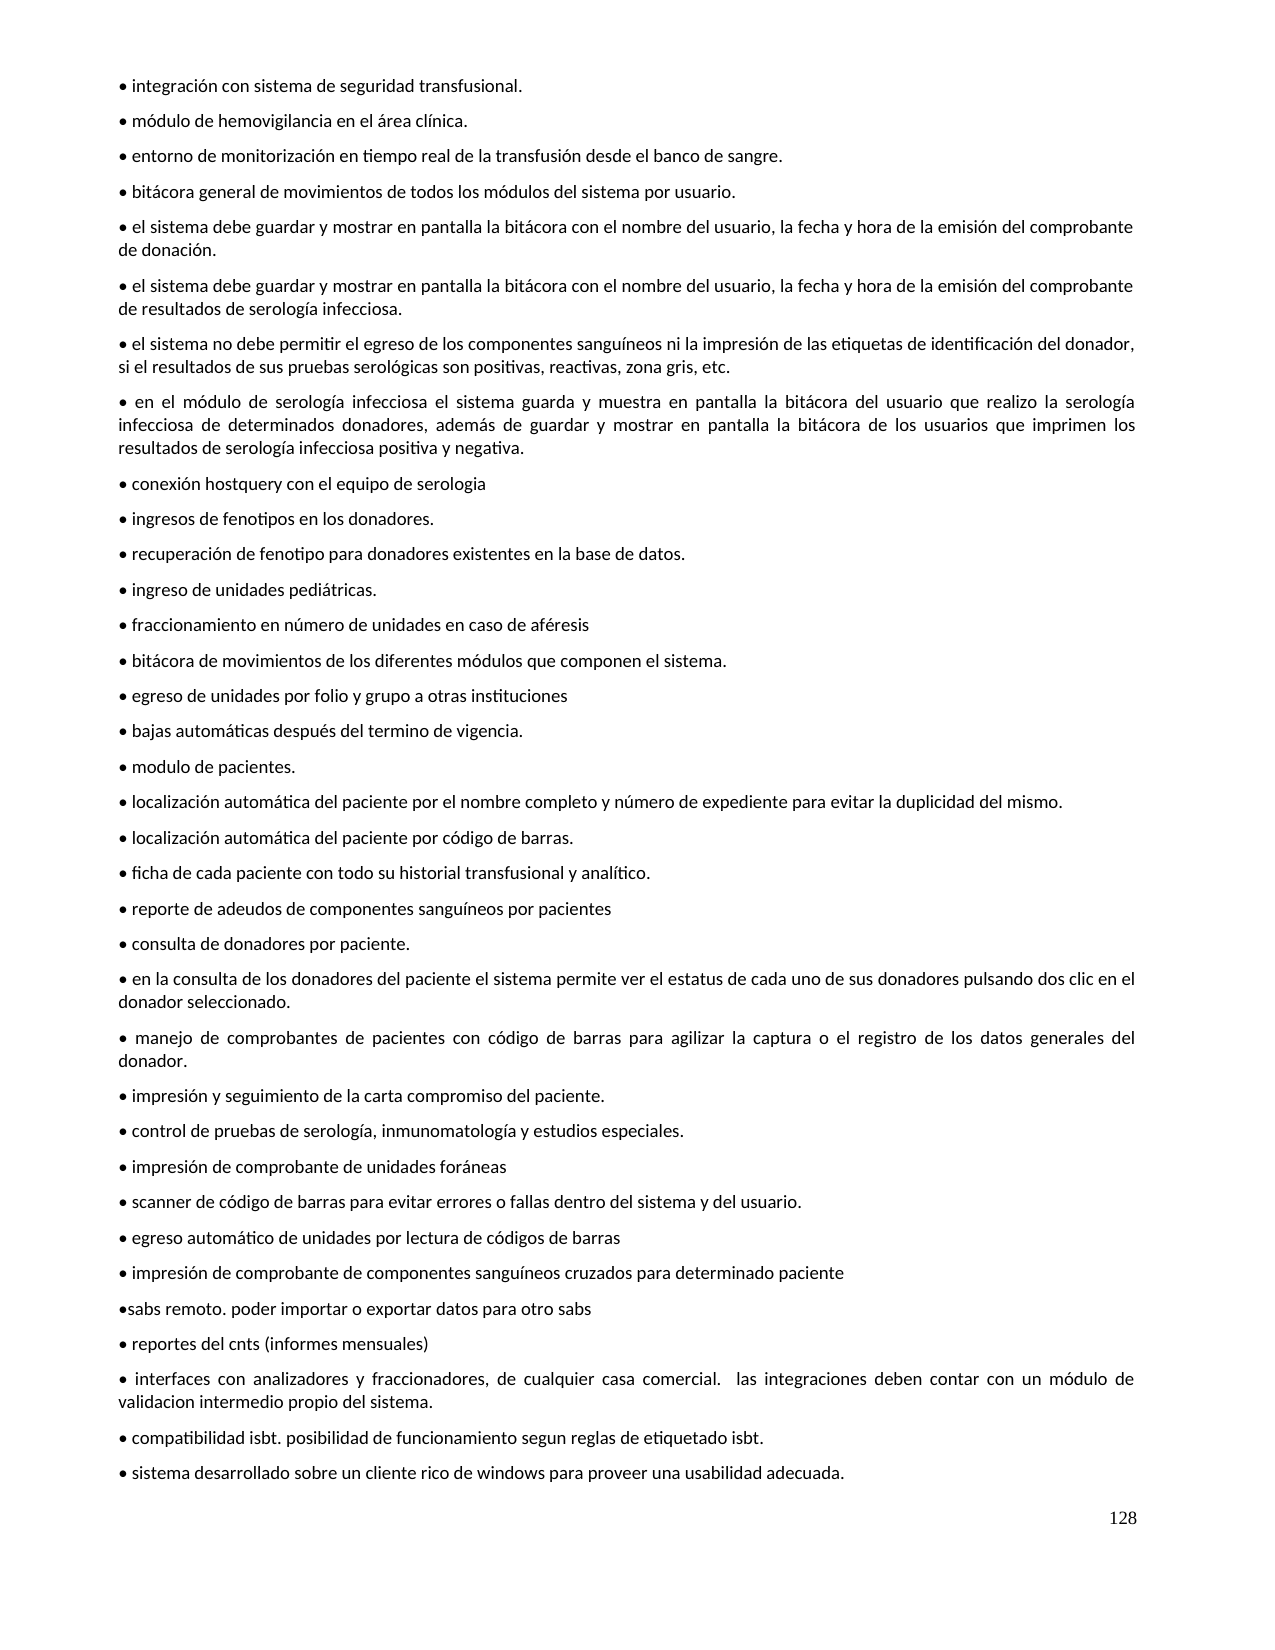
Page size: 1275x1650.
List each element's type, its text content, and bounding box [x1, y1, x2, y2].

text • egreso automático de unidades por lectura de códigos de barras [118, 1226, 1137, 1249]
text • en la consulta de los donadores del paciente el sistema permite ver el estatus de cada uno de sus donadores pulsando dos clic en el donador seleccionado. [118, 968, 1137, 1013]
text • localización automática del paciente por el nombre completo y número de expediente para evitar la duplicidad del mismo. [118, 791, 1137, 813]
text • sistema desarrollado sobre un cliente rico de windows para proveer una usabilidad adecuada. [118, 1461, 1137, 1484]
text • ficha de cada paciente con todo su historial transfusional y analítico. [118, 861, 1137, 884]
text • compatibilidad isbt. posibilidad de funcionamiento segun reglas de etiquetado isbt. [118, 1426, 1137, 1449]
text • egreso de unidades por folio y grupo a otras instituciones [118, 684, 1137, 707]
text • bitácora de movimientos de los diferentes módulos que componen el sistema. [118, 649, 1137, 672]
text • scanner de código de barras para evitar errores o fallas dentro del sistema y del usuario. [118, 1191, 1137, 1213]
text • ingreso de unidades pediátricas. [118, 578, 1137, 601]
text • entorno de monitorización en tiempo real de la transfusión desde el banco de sangre. [118, 145, 1137, 168]
text • bajas automáticas después del termino de vigencia. [118, 720, 1137, 743]
text • bitácora general de movimientos de todos los módulos del sistema por usuario. [118, 180, 1137, 203]
text • impresión de comprobante de componentes sanguíneos cruzados para determinado paciente [118, 1261, 1137, 1284]
text • reportes del cnts (informes mensuales) [118, 1332, 1137, 1355]
text • fraccionamiento en número de unidades en caso de aféresis [118, 613, 1137, 636]
text • módulo de hemovigilancia en el área clínica. [118, 109, 1137, 132]
text • integración con sistema de seguridad transfusional. [118, 74, 1137, 97]
text • en el módulo de serología infecciosa el sistema guarda y muestra en pantalla la bitácora del usuario que realizo la serología infecciosa de determinados donadores, además de guardar y mostrar en pantalla la bitácora de los usuarios que imprimen los resultados de serología infecciosa positiva y negativa. [118, 391, 1137, 459]
text • localización automática del paciente por código de barras. [118, 826, 1137, 849]
text • conexión hostquery con el equipo de serologia [118, 472, 1137, 495]
text • modulo de pacientes. [118, 755, 1137, 778]
text • el sistema debe guardar y mostrar en pantalla la bitácora con el nombre del usuario, la fecha y hora de la emisión del comprobante de resultados de serología infecciosa. [118, 274, 1137, 320]
text • ingresos de fenotipos en los donadores. [118, 507, 1137, 530]
text • impresión de comprobante de unidades foráneas [118, 1155, 1137, 1178]
text • el sistema no debe permitir el egreso de los componentes sanguíneos ni la impresión de las etiquetas de identificación del donador, si el resultados de sus pruebas serológicas son positivas, reactivas, zona gris, etc. [118, 332, 1137, 378]
text • interfaces con analizadores y fraccionadores, de cualquier casa comercial. las integraciones deben contar con un módulo de validacion intermedio propio del sistema. [118, 1368, 1137, 1413]
text • el sistema debe guardar y mostrar en pantalla la bitácora con el nombre del usuario, la fecha y hora de la emisión del comprobante de donación. [118, 216, 1137, 261]
text • reporte de adeudos de componentes sanguíneos por pacientes [118, 897, 1137, 920]
text • manejo de comprobantes de pacientes con código de barras para agilizar la captura o el registro de los datos generales del donador. [118, 1026, 1137, 1072]
text • consulta de donadores por paciente. [118, 932, 1137, 955]
text • impresión y seguimiento de la carta compromiso del paciente. [118, 1084, 1137, 1107]
text • control de pruebas de serología, inmunomatología y estudios especiales. [118, 1120, 1137, 1143]
text • recuperación de fenotipo para donadores existentes en la base de datos. [118, 543, 1137, 566]
text •sabs remoto. poder importar o exportar datos para otro sabs [118, 1297, 1137, 1320]
